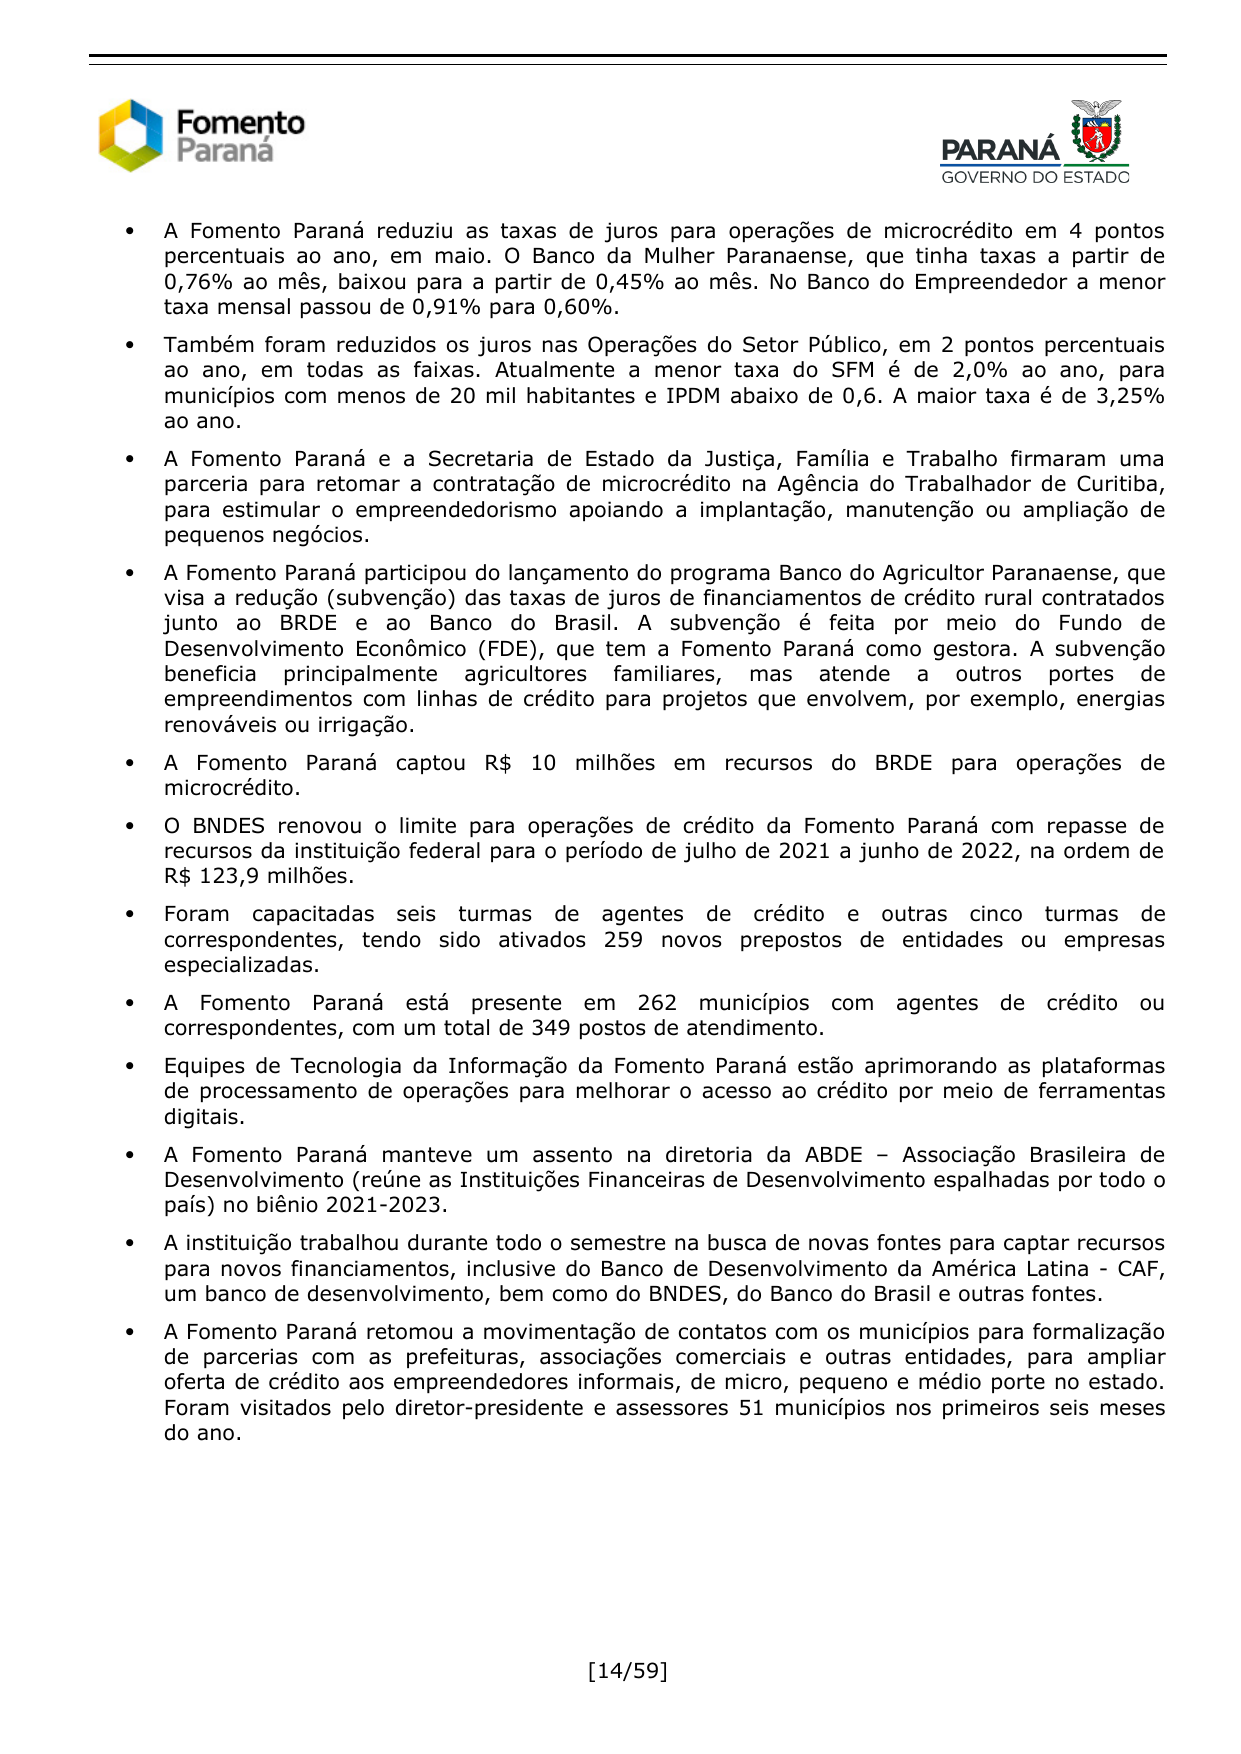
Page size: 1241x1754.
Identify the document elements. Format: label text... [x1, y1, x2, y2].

list O BNDES renovou o limite para operações de crédito da Fomento Paraná com repasse de recursos da instituição federal para o período de julho de 2021 a junho de 2022, na ordem de R$ 123,9 milhões. [126, 812, 1167, 888]
list A Fomento Paraná retomou a movimentação de contatos com os municípios para formalização de parcerias com as prefeituras, associações comerciais e outras entidades, para ampliar oferta de crédito aos empreendedores informais, de micro, pequeno e médio porte no estado. Foram visitados pelo diretor-presidente e assessores 51 municípios nos primeiros seis meses do ano. [126, 1318, 1167, 1445]
list A Fomento Paraná reduziu as taxas de juros para operações de microcrédito em 4 pontos percentuais ao ano, em maio. O Banco da Mulher Paranaense, que tinha taxas a partir de 0,76% ao mês, baixou para a partir de 0,45% ao mês. No Banco do Empreendedor a menor taxa mensal passou de 0,91% para 0,60%. [126, 218, 1167, 319]
list A Fomento Paraná captou R$ 10 milhões em recursos do BRDE para operações de microcrédito. [126, 749, 1167, 800]
list Equipes de Tecnologia da Informação da Fomento Paraná estão aprimorando as plataformas de processamento de operações para melhorar o acesso ao crédito por meio de ferramentas digitais. [126, 1052, 1167, 1128]
list A Fomento Paraná e a Secretaria de Estado da Justiça, Família e Trabalho firmaram uma parceria para retomar a contratação de microcrédito na Agência do Trabalhador de Curitiba, para estimular o empreendedorismo apoiando a implantação, manutenção ou ampliação de pequenos negócios. [126, 445, 1167, 547]
list A instituição trabalhou durante todo o semestre na busca de novas fontes para captar recursos para novos financiamentos, inclusive do Banco de Desenvolvimento da América Latina - CAF, um banco de desenvolvimento, bem como do BNDES, do Banco do Brasil e outras fontes. [126, 1229, 1167, 1306]
list A Fomento Paraná está presente em 262 municípios com agentes de crédito ou correspondentes, com um total de 349 postos de atendimento. [126, 989, 1167, 1040]
picture [940, 100, 1130, 183]
list A Fomento Paraná manteve um assento na diretoria da ABDE – Associação Brasileira de Desenvolvimento (reúne as Instituições Financeiras de Desenvolvimento espalhadas por todo o país) no biênio 2021-2023. [126, 1141, 1167, 1217]
list A Fomento Paraná participou do lançamento do programa Banco do Agricultor Paranaense, que visa a redução (subvenção) das taxas de juros de financiamentos de crédito rural contratados junto ao BRDE e ao Banco do Brasil. A subvenção é feita por meio do Fundo de Desenvolvimento Econômico (FDE), que tem a Fomento Paraná como gestora. A subvenção beneficia principalmente agricultores familiares, mas atende a outros portes de empreendimentos com linhas de crédito para projetos que envolvem, por exemplo, energias renováveis ou irrigação. [126, 559, 1167, 736]
list Foram capacitadas seis turmas de agentes de crédito e outras cinco turmas de correspondentes, tendo sido ativados 259 novos prepostos de entidades ou empresas especializadas. [126, 901, 1167, 977]
list Também foram reduzidos os juros nas Operações do Setor Público, em 2 pontos percentuais ao ano, em todas as faixas. Atualmente a menor taxa do SFM é de 2,0% ao ano, para municípios com menos de 20 mil habitantes e IPDM abaixo de 0,6. A maior taxa é de 3,25% ao ano. [126, 331, 1167, 433]
picture [88, 88, 316, 183]
